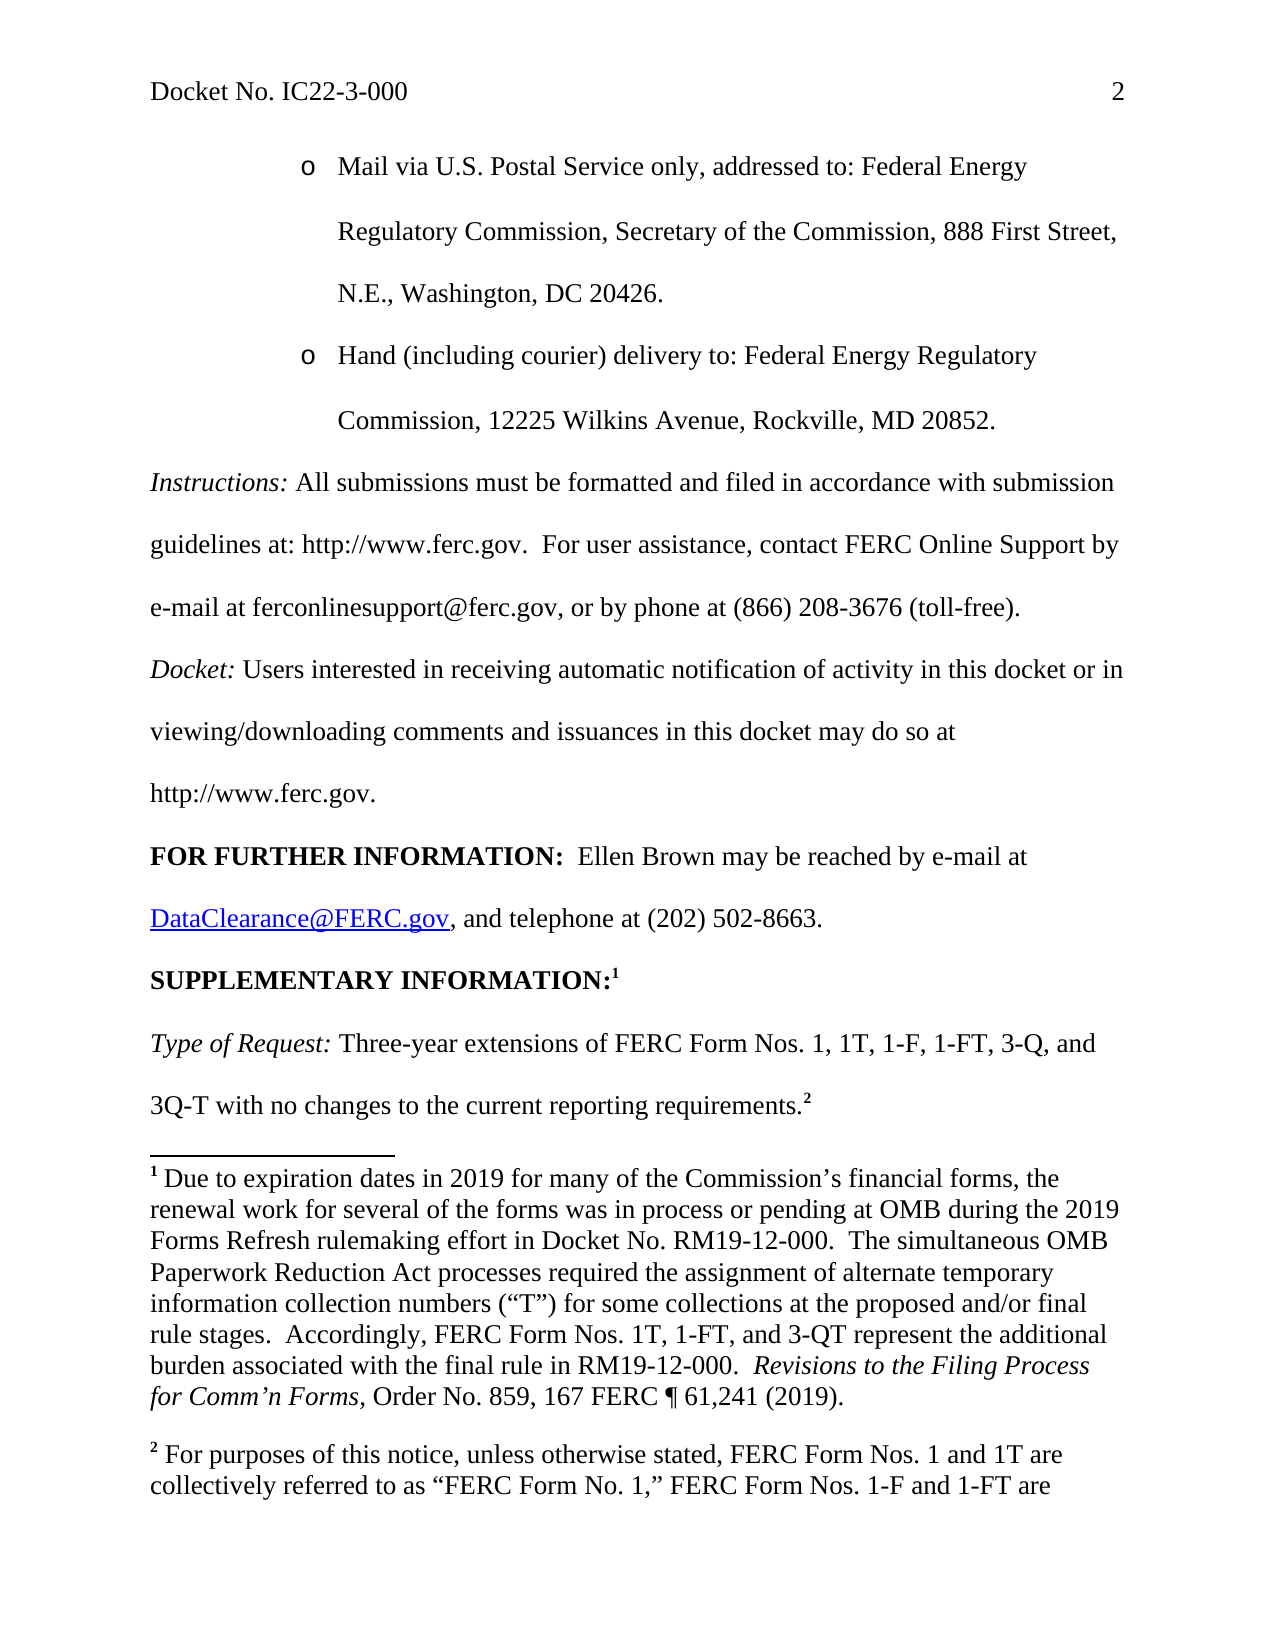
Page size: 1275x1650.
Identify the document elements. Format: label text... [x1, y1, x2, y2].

list Mail via U.S. Postal Service only, addressed to: Federal Energy Regulatory Commission, Secretary of the Commission, 888 First Street, N.E., Washington, DC 20426. [300, 150, 1125, 308]
text Docket: Users interested in receiving automatic notification of activity in this docket or in viewing/downloading comments and issuances in this docket may do so at http://www.ferc.gov. [150, 653, 1125, 809]
text Instructions: All submissions must be formatted and filed in accordance with submission guidelines at: http://www.ferc.gov. For user assistance, contact FERC Online Support by e-mail at ferconlinesupport@ferc.gov, or by phone at (866) 208-3676 (toll-free). [150, 466, 1125, 622]
text Type of Request: Three-year extensions of FERC Form Nos. 1, 1T, 1-F, 1-FT, 3-Q, and 3Q-T with no changes to the current reporting requirements. [150, 1027, 1125, 1120]
text SUPPLEMENTARY INFORMATION: [150, 964, 1125, 996]
list Hand (including courier) delivery to: Federal Energy Regulatory Commission, 12225 Wilkins Avenue, Rockville, MD 20852. [300, 339, 1125, 435]
text FOR FURTHER INFORMATION: may be reached by e-mail at DataClearance@FERC.gov, and telephone at (202) 502-8663. [150, 840, 1125, 933]
